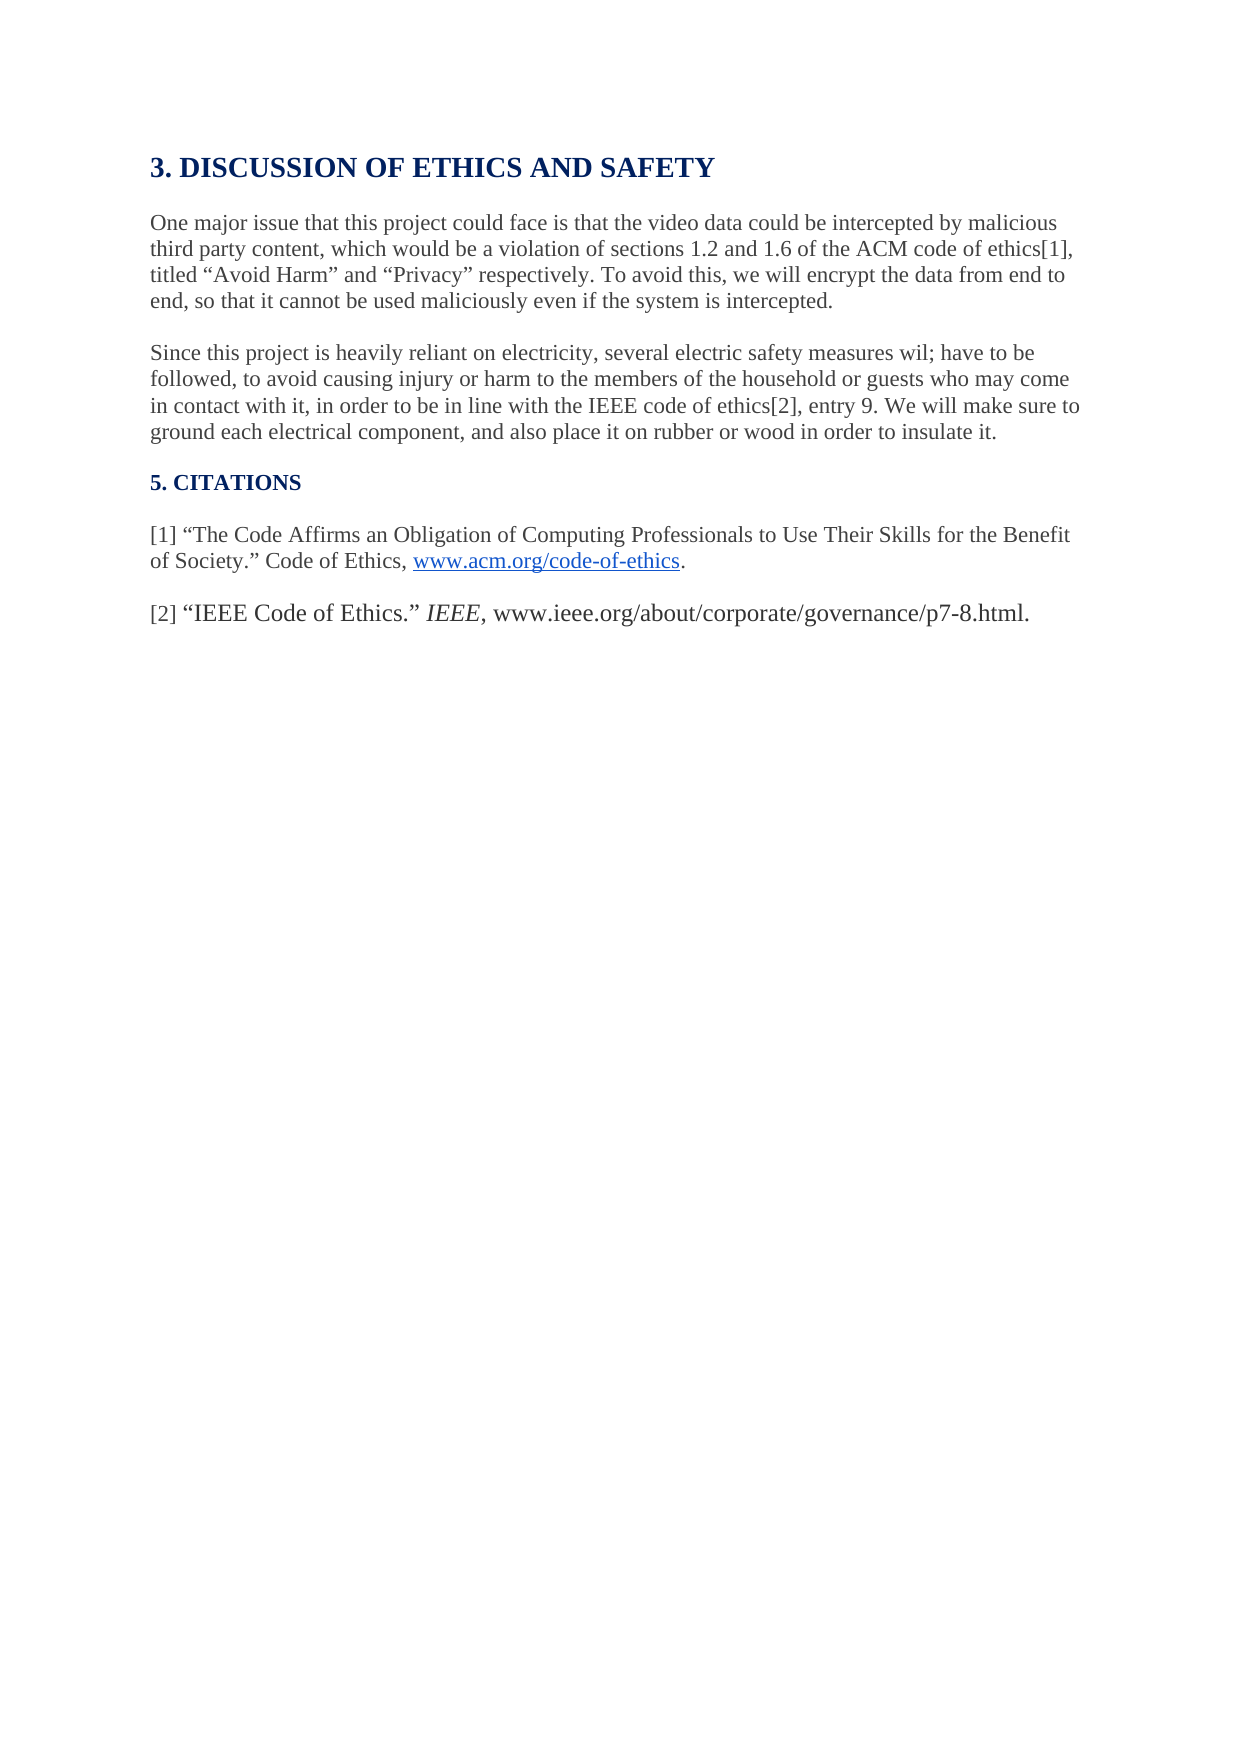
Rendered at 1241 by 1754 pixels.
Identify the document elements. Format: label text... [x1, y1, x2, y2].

text Since this project is heavily reliant on electricity, several electric safety measures wil; have to be followed, to avoid causing injury or harm to the members of the household or guests who may come in contact with it, in order to be in line with the IEEE code of ethics[2], entry 9. We will make sure to ground each electrical component, and also place it on rubber or wood in order to insulate it. [150, 339, 1090, 444]
text One major issue that this project could face is that the video data could be intercepted by malicious third party content, which would be a violation of sections 1.2 and 1.6 of the ACM code of ethics[1], titled “Avoid Harm” and “Privacy” respectively. To avoid this, we will encrypt the data from end to end, so that it cannot be used maliciously even if the system is intercepted. [150, 208, 1090, 314]
text 5. CITATIONS [150, 469, 1090, 496]
text [2] “IEEE Code of Ethics.” IEEE, www.ieee.org/about/corporate/governance/p7-8.html. [150, 598, 1090, 627]
text [1] “The Code Affirms an Obligation of Computing Professionals to Use Their Skills for the Benefit of Society.” Code of Ethics, www.acm.org/code-of-ethics. [150, 521, 1090, 573]
text 3. DISCUSSION OF ETHICS AND SAFETY [150, 150, 1090, 183]
